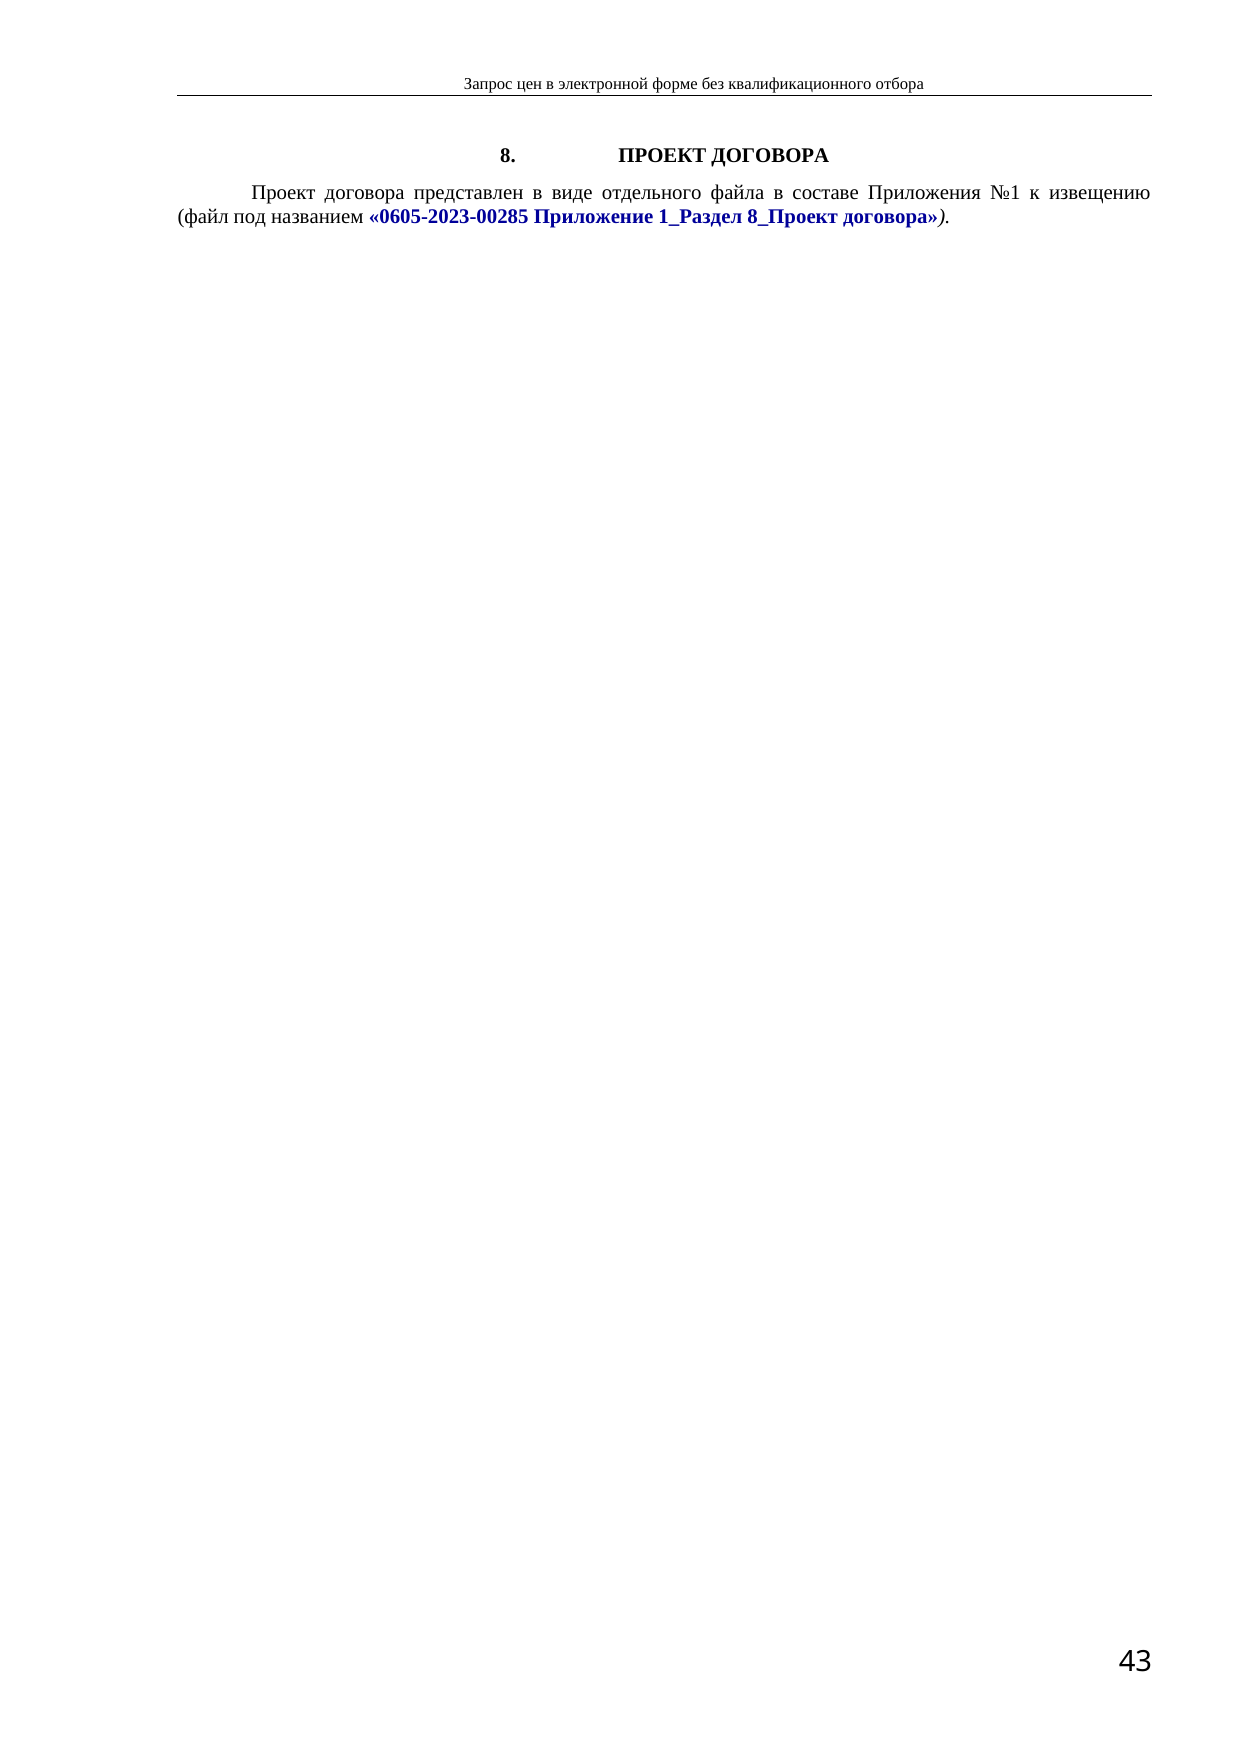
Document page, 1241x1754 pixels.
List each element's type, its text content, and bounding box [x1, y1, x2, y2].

text ПРОЕКТ ДОГОВОРА [177, 143, 1152, 167]
list Проект договора представлен в виде отдельного файла в составе Приложения №1 к извещению (файл под названием «0605-2023-00285 Приложение 1_Раздел 8_Проект договора»). [177, 180, 1152, 228]
